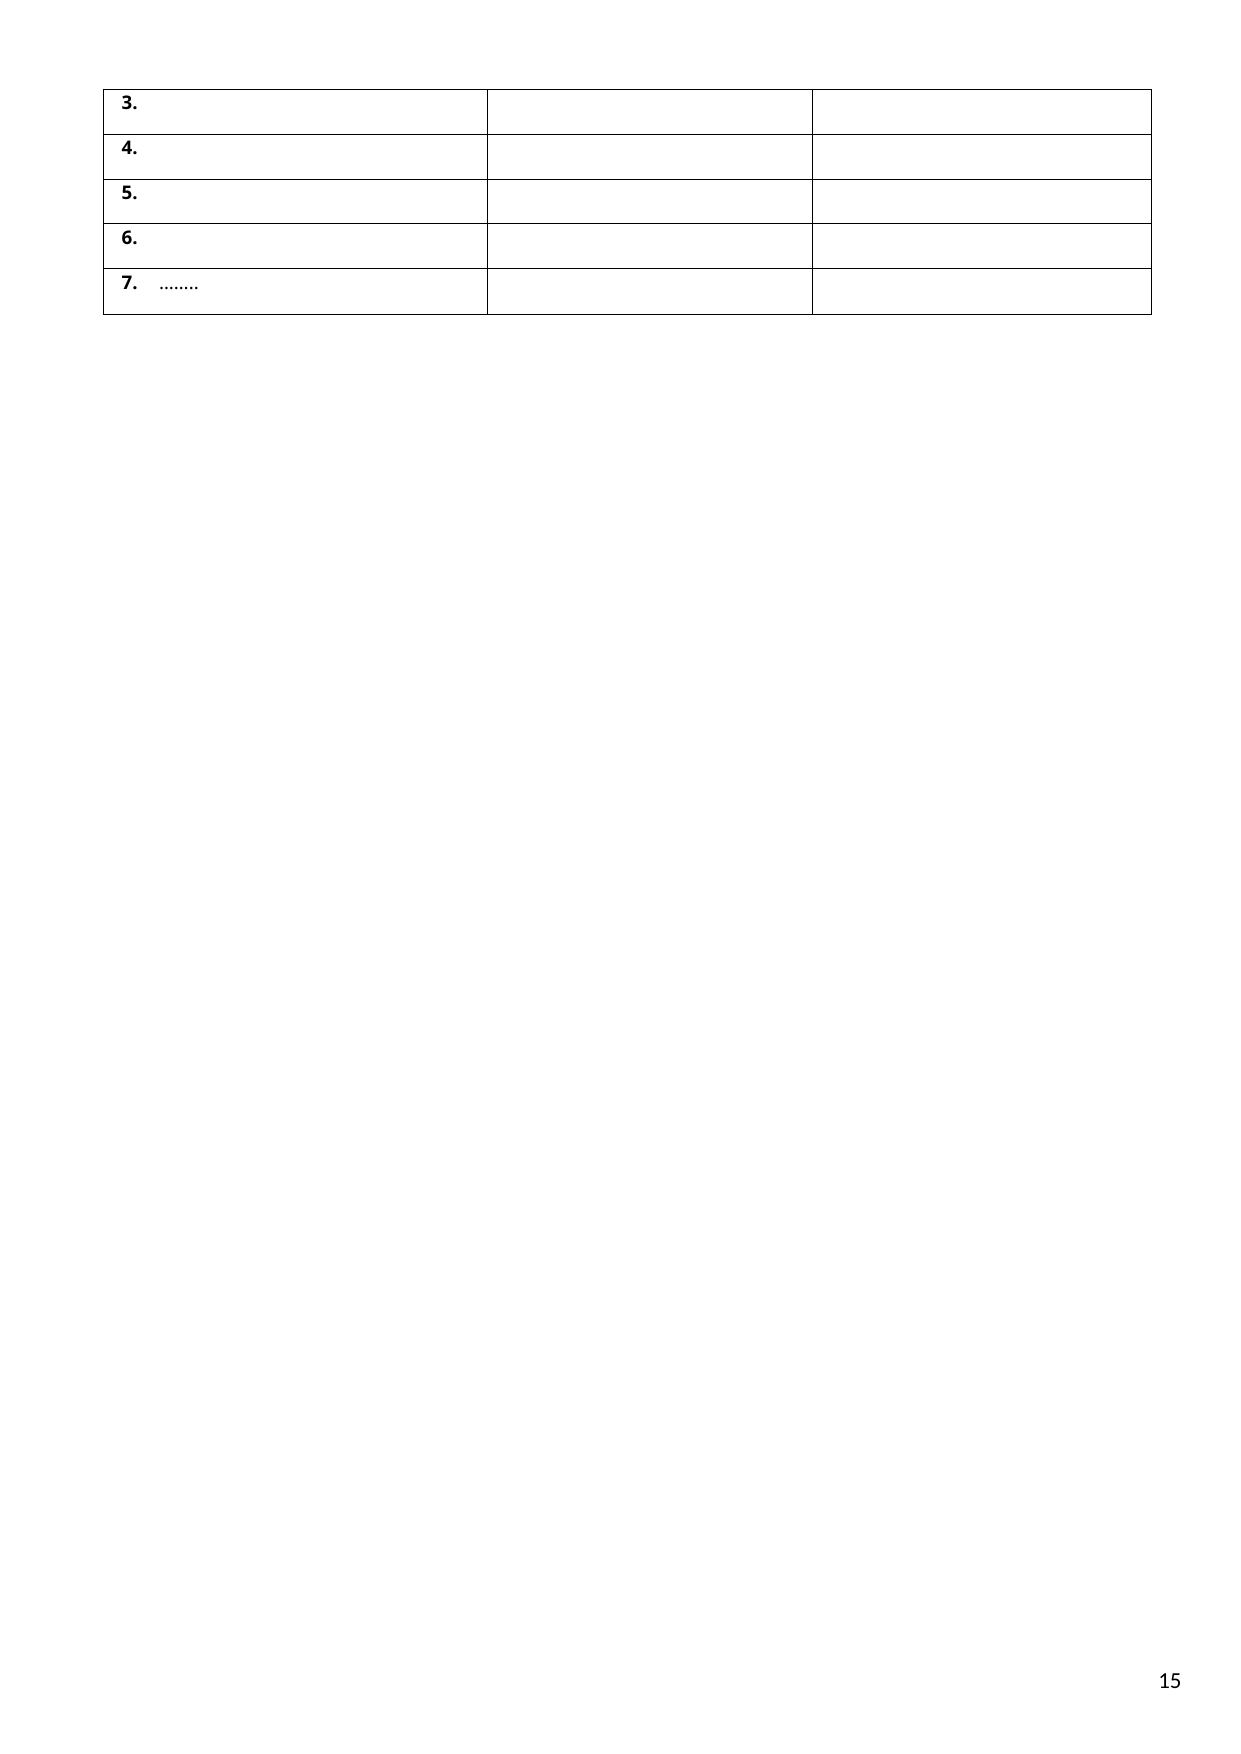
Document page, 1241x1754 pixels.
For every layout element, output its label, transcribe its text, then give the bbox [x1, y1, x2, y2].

table_cell [488, 269, 812, 313]
table_cell [813, 224, 1151, 268]
table_cell [488, 135, 812, 178]
table_cell [104, 180, 487, 223]
table_cell [813, 269, 1151, 313]
table_cell [104, 90, 487, 133]
table_cell [488, 180, 812, 223]
table_cell [813, 90, 1151, 133]
table_cell …….. [104, 269, 487, 313]
table_cell [488, 224, 812, 268]
table_cell [813, 180, 1151, 223]
table_cell [104, 224, 487, 268]
table_cell [488, 90, 812, 133]
table_cell [813, 135, 1151, 178]
table_cell [104, 135, 487, 178]
